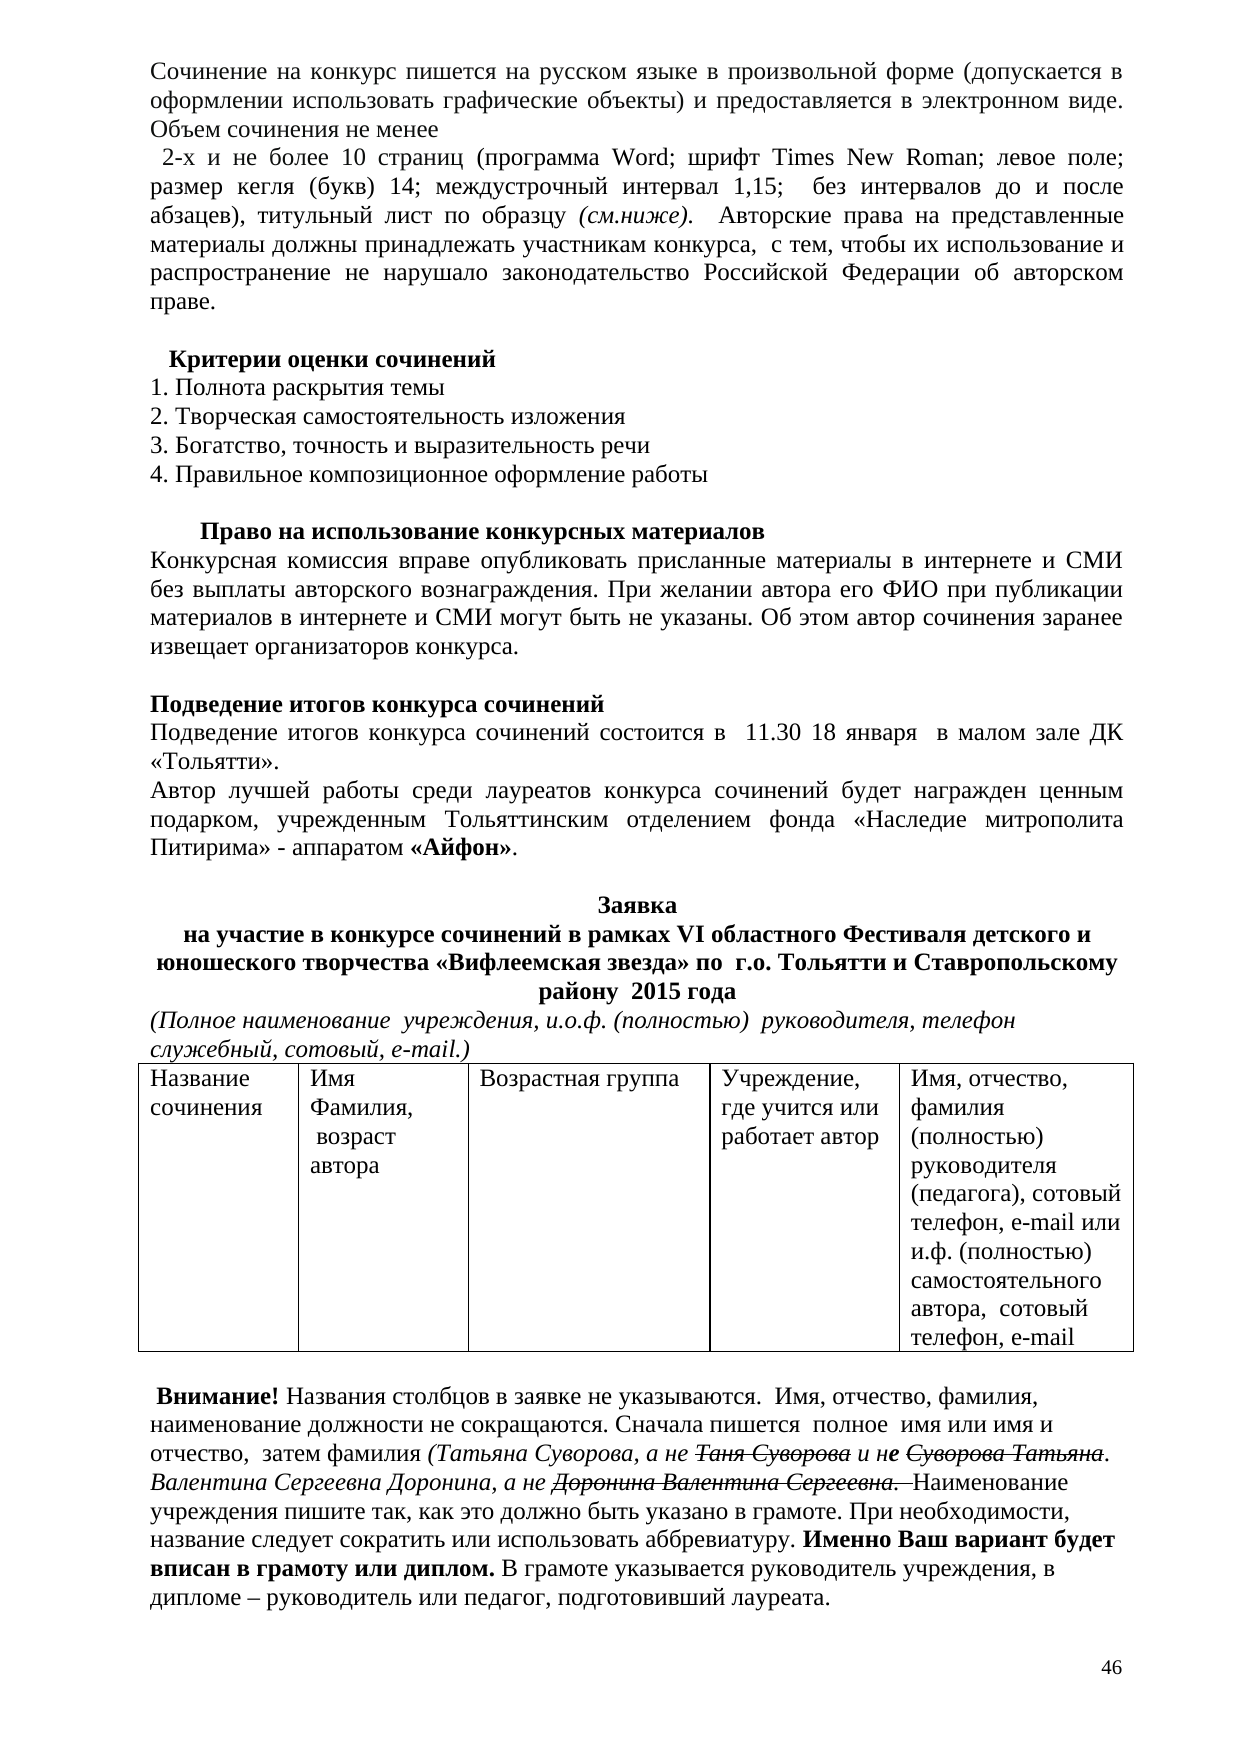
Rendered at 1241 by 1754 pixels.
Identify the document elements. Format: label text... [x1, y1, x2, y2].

text Право на использование конкурсных материалов [150, 516, 1124, 545]
table_header Возрастная группа [469, 1064, 709, 1351]
text Внимание! Названия столбцов в заявке не указываются. Имя, отчество, фамилия, наименование должности не сокращаются. Сначала пишется полное имя или имя и отчество, затем фамилия (Татьяна Суворова, а не Таня Суворова и не Суворова Татьяна. Валентина Сергеевна Доронина, а не Доронина Валентина Сергеевна. Наименование учреждения пишите так, как это должно быть указано в грамоте. При необходимости, название следует сократить или использовать аббревиатуру. Именно Ваш вариант будет вписан в грамоту или диплом. В грамоте указывается руководитель учреждения, в дипломе – руководитель или педагог, подготовивший лауреата. [150, 1381, 1124, 1611]
text Критерии оценки сочинений [150, 344, 1124, 372]
text Сочинение на конкурс пишется на русском языке в произвольной форме (допускается в оформлении использовать графические объекты) и предоставляется в электронном виде. Объем сочинения не менее [150, 56, 1124, 142]
text Конкурсная комиссия вправе опубликовать присланные материалы в интернете и СМИ без выплаты авторского вознаграждения. При желании автора его ФИО при публикации материалов в интернете и СМИ могут быть не указаны. Об этом автор сочинения заранее извещает организаторов конкурса. [150, 545, 1124, 660]
text 3. Богатство, точность и выразительность речи [150, 430, 1124, 459]
text на участие в конкурсе сочинений в рамках VI областного Фестиваля детского и юношеского творчества «Вифлеемская звезда» по г.о. Тольятти и Ставропольскому району 2015 года [150, 919, 1124, 1005]
text 1. Полнота раскрытия темы [150, 372, 1124, 401]
text 4. Правильное композиционное оформление работы [150, 459, 1124, 487]
text Подведение итогов конкурса сочинений [150, 689, 1124, 717]
text Подведение итогов конкурса сочинений состоится в 11.30 18 января в малом зале ДК «Тольятти». [150, 717, 1124, 775]
text 2. Творческая самостоятельность изложения [150, 401, 1124, 430]
table_header Имя Фамилия, возраст автора [299, 1064, 468, 1351]
text (Полное наименование учреждения, и.о.ф. (полностью) руководителя, телефон служебный, сотовый, e-mail.) [150, 1005, 1124, 1062]
table_header Название сочинения [139, 1064, 298, 1351]
text Заявка [150, 890, 1124, 919]
table_header Учреждение, где учится или работает автор [711, 1064, 899, 1351]
table_header Имя, отчество, фамилия (полностью) руководителя (педагога), сотовый телефон, e-mail или и.ф. (полностью) самостоятельного автора, сотовый телефон, e-mail [900, 1064, 1133, 1351]
text 2-х и не более 10 страниц (программа Word; шрифт Times New Roman; левое поле; размер кегля (букв) 14; междустрочный интервал 1,15; без интервалов до и после абзацев), титульный лист по образцу (см.ниже). Авторские права на представленные материалы должны принадлежать участникам конкурса, с тем, чтобы их использование и распространение не нарушало законодательство Российской Федерации об авторском праве. [150, 142, 1124, 315]
text Автор лучшей работы среди лауреатов конкурса сочинений будет награжден ценным подарком, учрежденным Тольяттинским отделением фонда «Наследие митрополита Питирима» - аппаратом «Айфон». [150, 775, 1124, 861]
